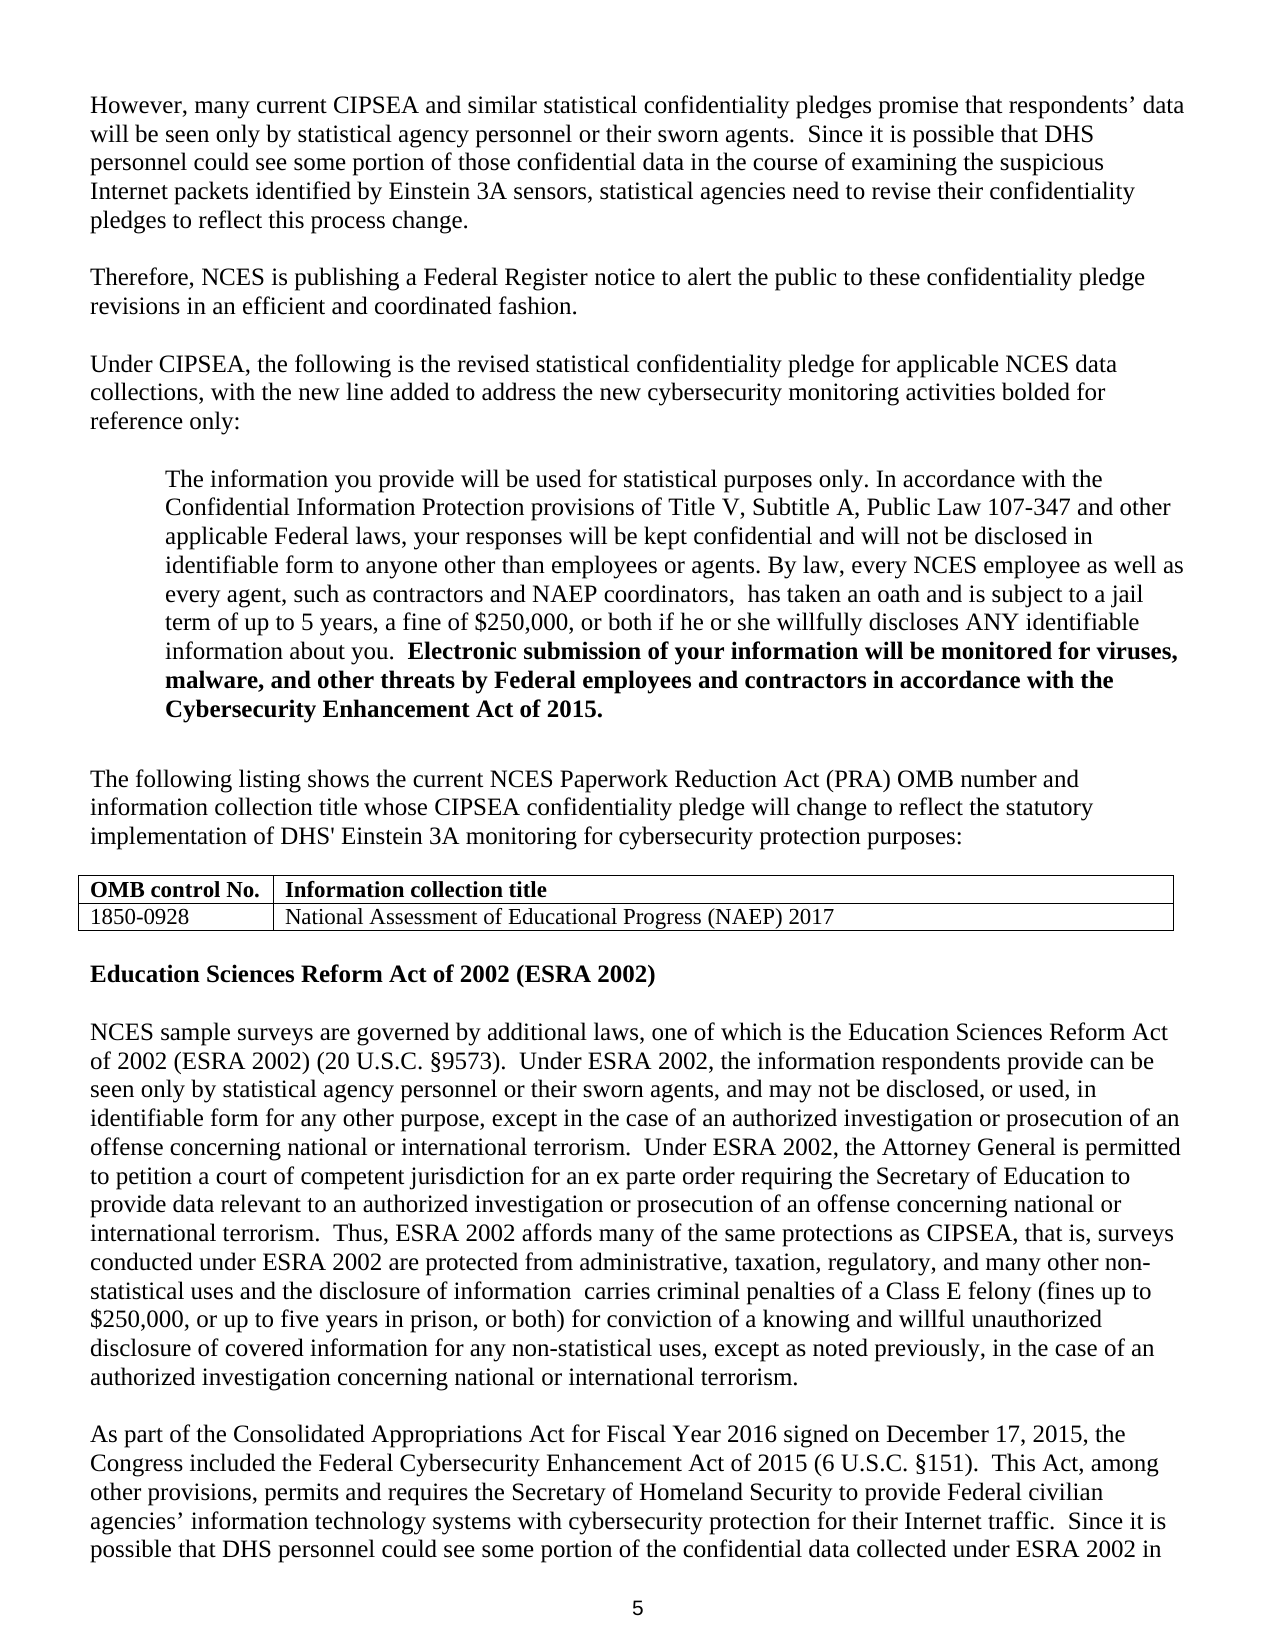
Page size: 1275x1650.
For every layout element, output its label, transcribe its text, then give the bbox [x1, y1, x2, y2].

text Education Sciences Reform Act of 2002 (ESRA 2002) [90, 959, 1185, 988]
text However, many current CIPSEA and similar statistical confidentiality pledges promise that respondents’ data will be seen only by statistical agency personnel or their sworn agents. Since it is possible that DHS personnel could see some portion of those confidential data in the course of examining the suspicious Internet packets identified by Einstein 3A sensors, statistical agencies need to revise their confidentiality pledges to reflect this process change. [90, 90, 1185, 234]
table_cell 1850-0928 [79, 904, 273, 930]
table_header OMB control No. [79, 876, 273, 902]
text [90, 1419, 1185, 1563]
table_header Information collection title [274, 876, 1173, 902]
table_cell National Assessment of Educational Progress (NAEP) 2017 [274, 904, 1173, 930]
text The following listing shows the current NCES Paperwork Reduction Act (PRA) OMB number and information collection title whose CIPSEA confidentiality pledge will change to reflect the statutory implementation of DHS' Einstein 3A monitoring for cybersecurity protection purposes: [90, 764, 1185, 850]
text The information you provide will be used for statistical purposes only. In accordance with the Confidential Information Protection provisions of Title V, Subtitle A, Public Law 107-347 and other applicable Federal laws, your responses will be kept confidential and will not be disclosed in identifiable form to anyone other than employees or agents. By law, every NCES employee as well as every agent, such as contractors and NAEP coordinators, has taken an oath and is subject to a jail term of up to 5 years, a fine of $250,000, or both if he or she willfully discloses ANY identifiable information about you. Electronic submission of your information will be monitored for viruses, malware, and other threats by Federal employees and contractors in accordance with the Cybersecurity Enhancement Act of 2015. [165, 464, 1185, 722]
text Therefore, NCES is publishing a Federal Register notice to alert the public to these confidentiality pledge revisions in an efficient and coordinated fashion. [90, 262, 1185, 320]
text Under CIPSEA, the following is the revised statistical confidentiality pledge for applicable NCES data collections, with the new line added to address the new cybersecurity monitoring activities bolded for reference only: [90, 349, 1185, 435]
text NCES sample surveys are governed by additional laws, one of which is the Education Sciences Reform Act of 2002 (ESRA 2002) (20 U.S.C. §9573). Under ESRA 2002, the information respondents provide can be seen only by statistical agency personnel or their sworn agents, and may not be disclosed, or used, in identifiable form for any other purpose, except in the case of an authorized investigation or prosecution of an offense concerning national or international terrorism. Under ESRA 2002, the Attorney General is permitted to petition a court of competent jurisdiction for an ex parte order requiring the Secretary of Education to provide data relevant to an authorized investigation or prosecution of an offense concerning national or international terrorism. Thus, ESRA 2002 affords many of the same protections as CIPSEA, that is, surveys conducted under ESRA 2002 are protected from administrative, taxation, regulatory, and many other non-statistical uses and the disclosure of information carries criminal penalties of a Class E felony (fines up to $250,000, or up to five years in prison, or both) for conviction of a knowing and willful unauthorized disclosure of covered information for any non-statistical uses, except as noted previously, in the case of an authorized investigation concerning national or international terrorism. [90, 1017, 1185, 1391]
